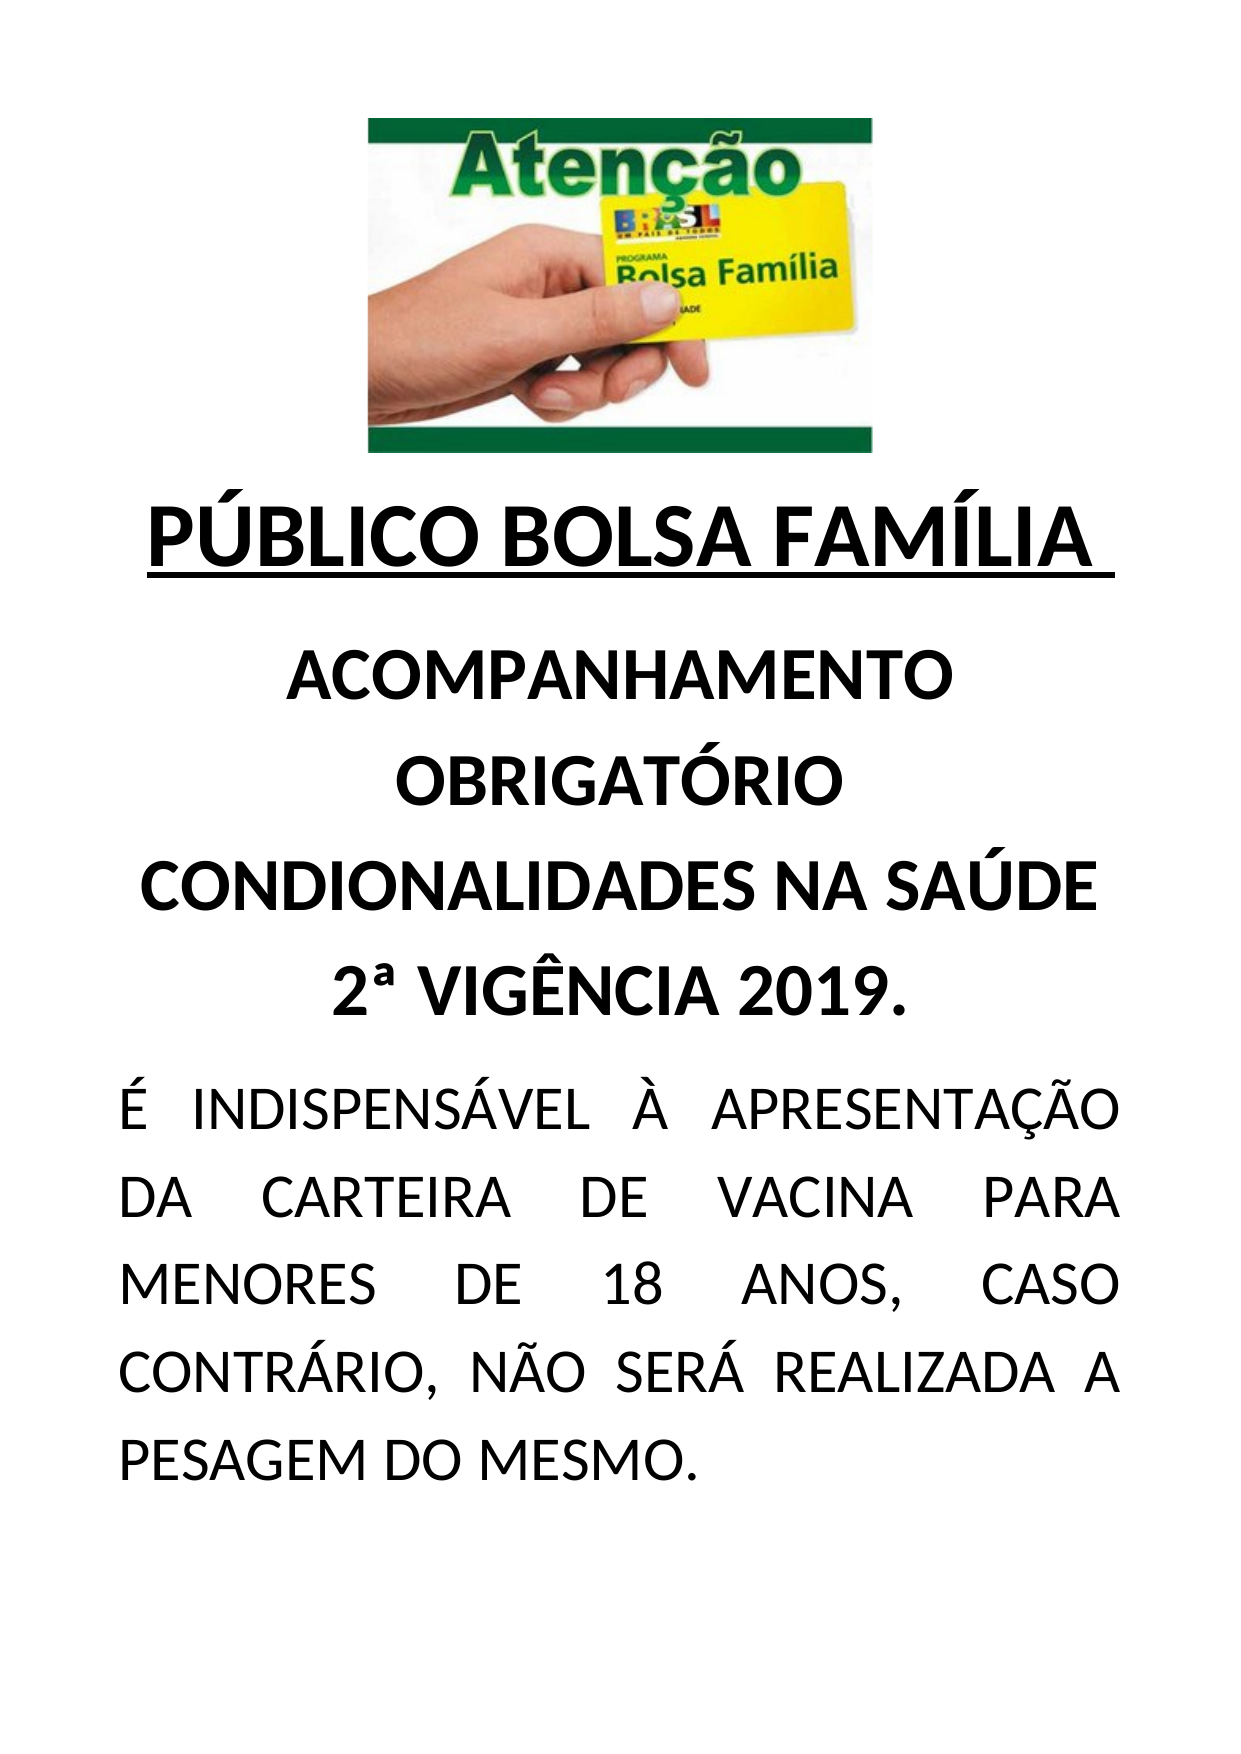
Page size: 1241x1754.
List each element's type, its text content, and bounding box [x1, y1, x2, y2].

text PÚBLICO BOLSA FAMÍLIA [118, 477, 1122, 589]
text É INDISPENSÁVEL À APRESENTAÇÃO DA CARTEIRA DE VACINA PARA MENORES DE 18 ANOS, CASO CONTRÁRIO, NÃO SERÁ REALIZADA A PESAGEM DO MESMO. [118, 1069, 1122, 1496]
text ACOMPANHAMENTO OBRIGATÓRIO CONDIONALIDADES NA SAÚDE 2ª VIGÊNCIA 2019. [118, 627, 1122, 1034]
picture [367, 118, 873, 453]
